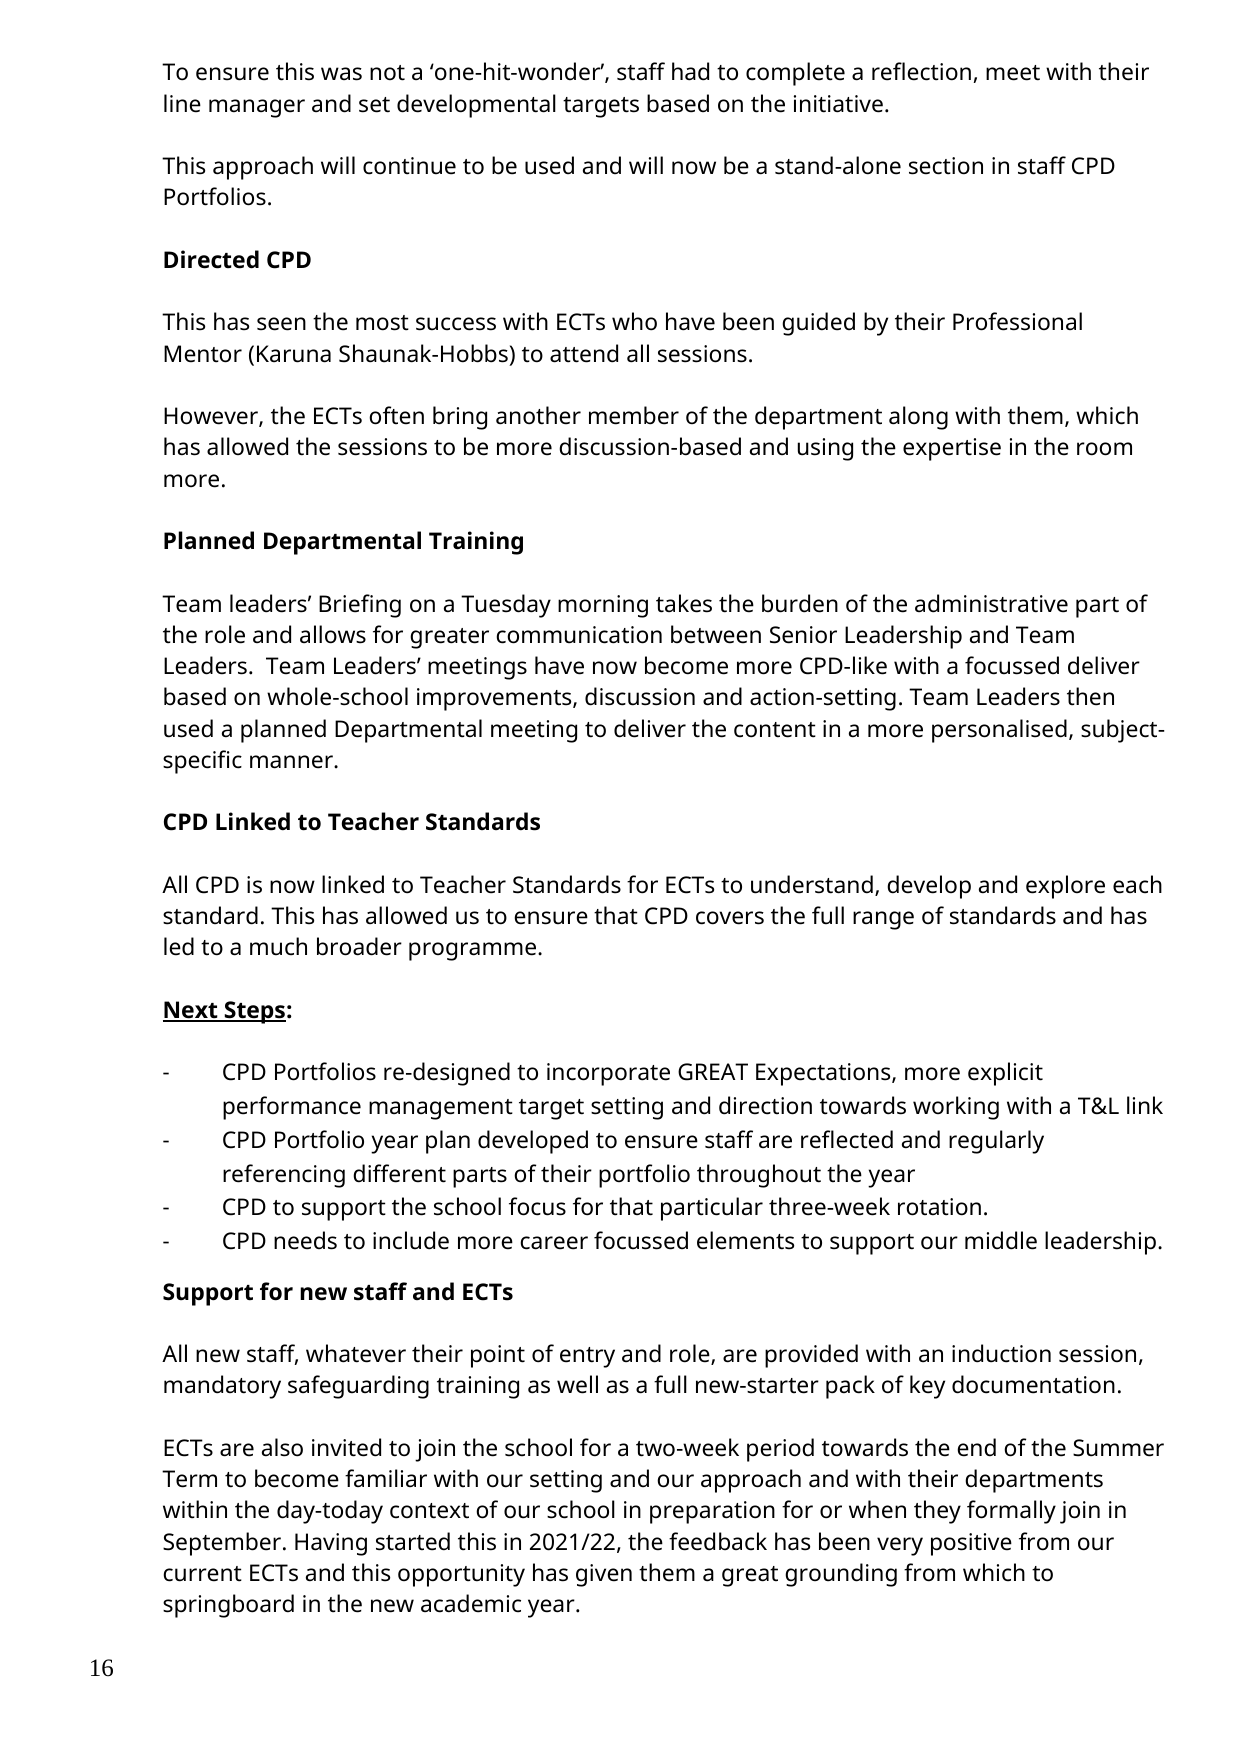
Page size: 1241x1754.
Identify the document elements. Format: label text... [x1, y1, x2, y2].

text Support for new staff and ECTs [162, 1275, 1167, 1307]
text Next Steps: [162, 994, 1167, 1025]
text This has seen the most success with ECTs who have been guided by their Professional Mentor (Karuna Shaunak-Hobbs) to attend all sessions. [162, 306, 1167, 369]
text However, the ECTs often bring another member of the department along with them, which has allowed the sessions to be more discussion-based and using the expertise in the room more. [162, 400, 1167, 494]
text To ensure this was not a ‘one-hit-wonder’, staff had to complete a reflection, meet with their line manager and set developmental targets based on the initiative. [162, 56, 1167, 119]
text Team leaders’ Briefing on a Tuesday morning takes the burden of the administrative part of the role and allows for greater communication between Senior Leadership and Team Leaders. Team Leaders’ meetings have now become more CPD-like with a focussed deliver based on whole-school improvements, discussion and action-setting. Team Leaders then used a planned Departmental meeting to deliver the content in a more personalised, subject-specific manner. [162, 587, 1167, 775]
text Directed CPD [162, 244, 1167, 275]
list CPD to support the school focus for that particular three-week rotation. [162, 1191, 1167, 1222]
text All new staff, whatever their point of entry and role, are provided with an induction session, mandatory safeguarding training as well as a full new-starter pack of key documentation. [162, 1338, 1167, 1400]
text CPD Linked to Teacher Standards [162, 806, 1167, 837]
list CPD Portfolios re-designed to incorporate GREAT Expectations, more explicit performance management target setting and direction towards working with a T&L link [162, 1056, 1167, 1121]
list CPD Portfolio year plan developed to ensure staff are reflected and regularly referencing different parts of their portfolio throughout the year [162, 1124, 1167, 1189]
text Planned Departmental Training [162, 525, 1167, 556]
text This approach will continue to be used and will now be a stand-alone section in staff CPD Portfolios. [162, 150, 1167, 212]
text ECTs are also invited to join the school for a two-week period towards the end of the Summer Term to become familiar with our setting and our approach and with their departments within the day-today context of our school in preparation for or when they formally join in September. Having started this in 2021/22, the feedback has been very positive from our current ECTs and this opportunity has given them a great grounding from which to springboard in the new academic year. [162, 1432, 1167, 1619]
text All CPD is now linked to Teacher Standards for ECTs to understand, develop and explore each standard. This has allowed us to ensure that CPD covers the full range of standards and has led to a much broader programme. [162, 869, 1167, 962]
list CPD needs to include more career focussed elements to support our middle leadership. [162, 1225, 1167, 1256]
